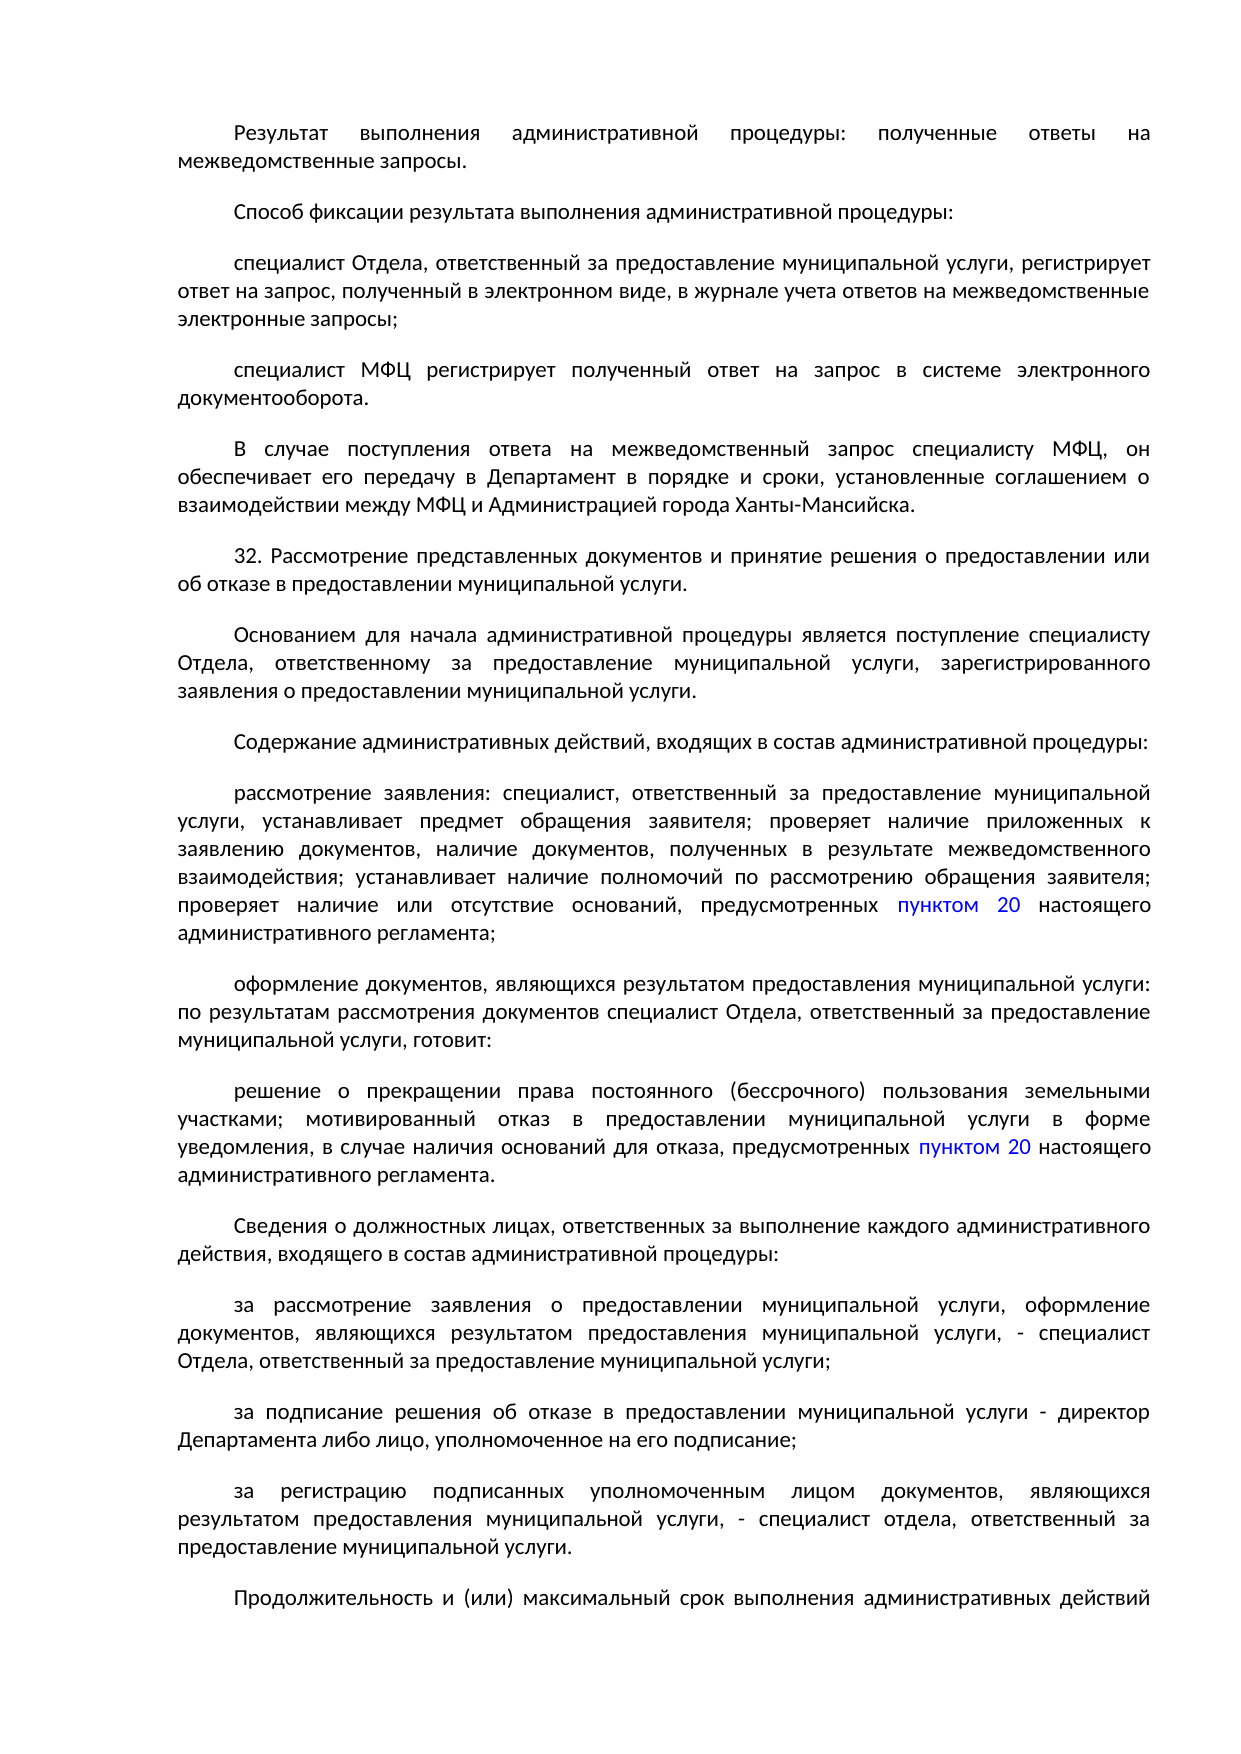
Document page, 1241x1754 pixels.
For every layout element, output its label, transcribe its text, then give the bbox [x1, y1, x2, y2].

text 32. Рассмотрение представленных документов и принятие решения о предоставлении или об отказе в предоставлении муниципальной услуги. [177, 541, 1152, 597]
text Основанием для начала административной процедуры является поступление специалисту Отдела, ответственному за предоставление муниципальной услуги, зарегистрированного заявления о предоставлении муниципальной услуги. [177, 620, 1152, 704]
text за регистрацию подписанных уполномоченным лицом документов, являющихся результатом предоставления муниципальной услуги, - специалист отдела, ответственный за предоставление муниципальной услуги. [177, 1476, 1152, 1560]
text рассмотрение заявления: специалист, ответственный за предоставление муниципальной услуги, устанавливает предмет обращения заявителя; проверяет наличие приложенных к заявлению документов, наличие документов, полученных в результате межведомственного взаимодействия; устанавливает наличие полномочий по рассмотрению обращения заявителя; проверяет наличие или отсутствие оснований, предусмотренных пунктом 20 настоящего административного регламента; [177, 778, 1152, 946]
text специалист Отдела, ответственный за предоставление муниципальной услуги, регистрирует ответ на запрос, полученный в электронном виде, в журнале учета ответов на межведомственные электронные запросы; [177, 248, 1152, 332]
text специалист МФЦ регистрирует полученный ответ на запрос в системе электронного документооборота. [177, 355, 1152, 411]
text В случае поступления ответа на межведомственный запрос специалисту МФЦ, он обеспечивает его передачу в Департамент в порядке и сроки, установленные соглашением о взаимодействии между МФЦ и Администрацией города Ханты-Мансийска. [177, 434, 1152, 518]
text Сведения о должностных лицах, ответственных за выполнение каждого административного действия, входящего в состав административной процедуры: [177, 1211, 1152, 1267]
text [177, 1583, 1152, 1611]
text решение о прекращении права постоянного (бессрочного) пользования земельными участками; мотивированный отказ в предоставлении муниципальной услуги в форме уведомления, в случае наличия оснований для отказа, предусмотренных пунктом 20 настоящего административного регламента. [177, 1076, 1152, 1188]
text Результат выполнения административной процедуры: полученные ответы на межведомственные запросы. [177, 118, 1152, 174]
text оформление документов, являющихся результатом предоставления муниципальной услуги: по результатам рассмотрения документов специалист Отдела, ответственный за предоставление муниципальной услуги, готовит: [177, 969, 1152, 1053]
text за рассмотрение заявления о предоставлении муниципальной услуги, оформление документов, являющихся результатом предоставления муниципальной услуги, - специалист Отдела, ответственный за предоставление муниципальной услуги; [177, 1290, 1152, 1374]
text за подписание решения об отказе в предоставлении муниципальной услуги - директор Департамента либо лицо, уполномоченное на его подписание; [177, 1397, 1152, 1453]
text Способ фиксации результата выполнения административной процедуры: [177, 197, 1152, 225]
text Содержание административных действий, входящих в состав административной процедуры: [177, 727, 1152, 755]
